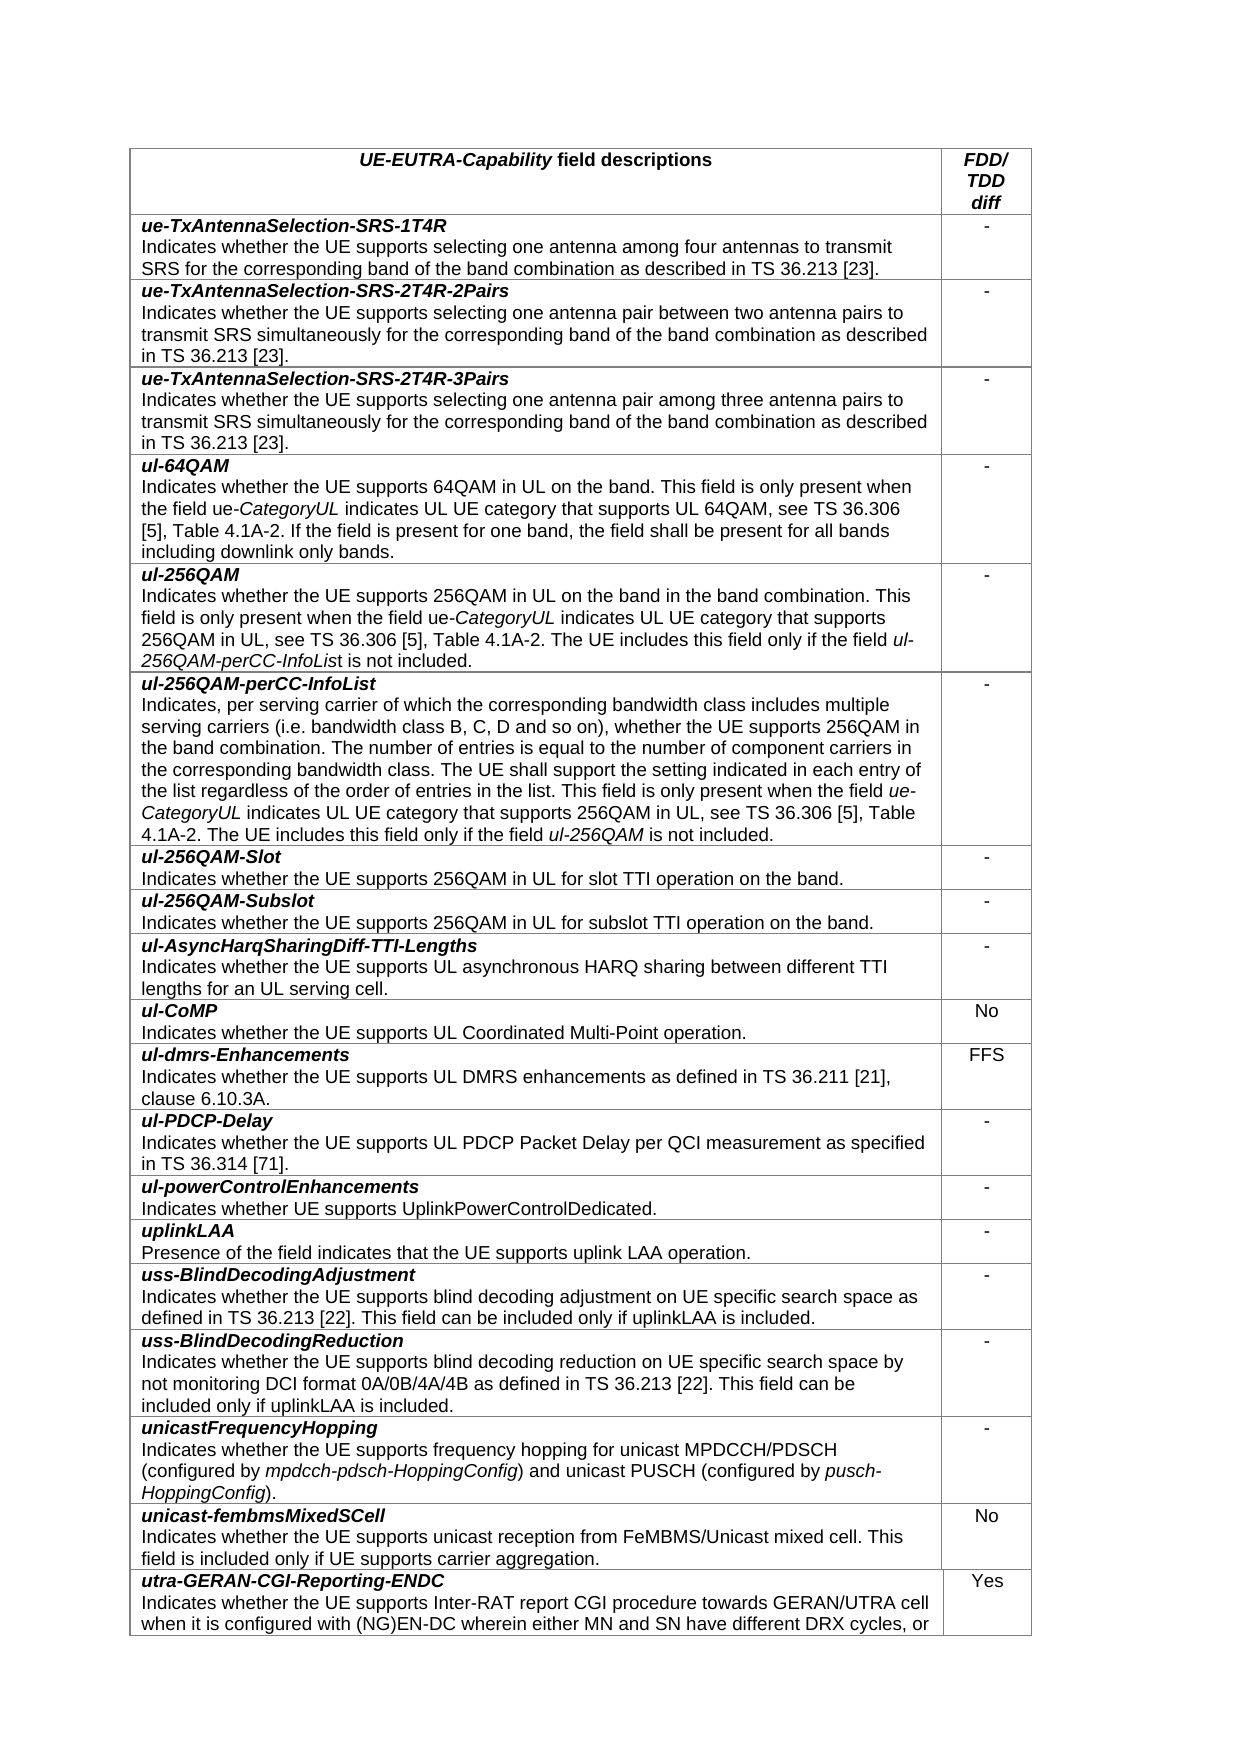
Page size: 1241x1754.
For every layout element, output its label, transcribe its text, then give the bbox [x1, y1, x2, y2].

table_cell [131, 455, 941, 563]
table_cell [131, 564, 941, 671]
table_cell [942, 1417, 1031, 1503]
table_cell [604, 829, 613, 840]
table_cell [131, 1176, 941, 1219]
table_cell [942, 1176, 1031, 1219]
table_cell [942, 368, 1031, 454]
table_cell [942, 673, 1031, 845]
table_header FDD/ TDD diff [942, 149, 1031, 213]
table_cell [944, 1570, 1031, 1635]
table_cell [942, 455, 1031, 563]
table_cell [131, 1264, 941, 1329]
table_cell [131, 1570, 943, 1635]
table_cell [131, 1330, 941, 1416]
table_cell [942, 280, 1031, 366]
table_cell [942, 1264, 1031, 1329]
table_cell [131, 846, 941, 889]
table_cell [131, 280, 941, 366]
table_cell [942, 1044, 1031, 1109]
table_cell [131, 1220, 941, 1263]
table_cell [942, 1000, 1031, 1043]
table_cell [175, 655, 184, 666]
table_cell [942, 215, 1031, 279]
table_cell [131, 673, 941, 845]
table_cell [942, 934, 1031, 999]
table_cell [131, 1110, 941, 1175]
table_header UE-EUTRA-Capability field descriptions [131, 149, 941, 213]
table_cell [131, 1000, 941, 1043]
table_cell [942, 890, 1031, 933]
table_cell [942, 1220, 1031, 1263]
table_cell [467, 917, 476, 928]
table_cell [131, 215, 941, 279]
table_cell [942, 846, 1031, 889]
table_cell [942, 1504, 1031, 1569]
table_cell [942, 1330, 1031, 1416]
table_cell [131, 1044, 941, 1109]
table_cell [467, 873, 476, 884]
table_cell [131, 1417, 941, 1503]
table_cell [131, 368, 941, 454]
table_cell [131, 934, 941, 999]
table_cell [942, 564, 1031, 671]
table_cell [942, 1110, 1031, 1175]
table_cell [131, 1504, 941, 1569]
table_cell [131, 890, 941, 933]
